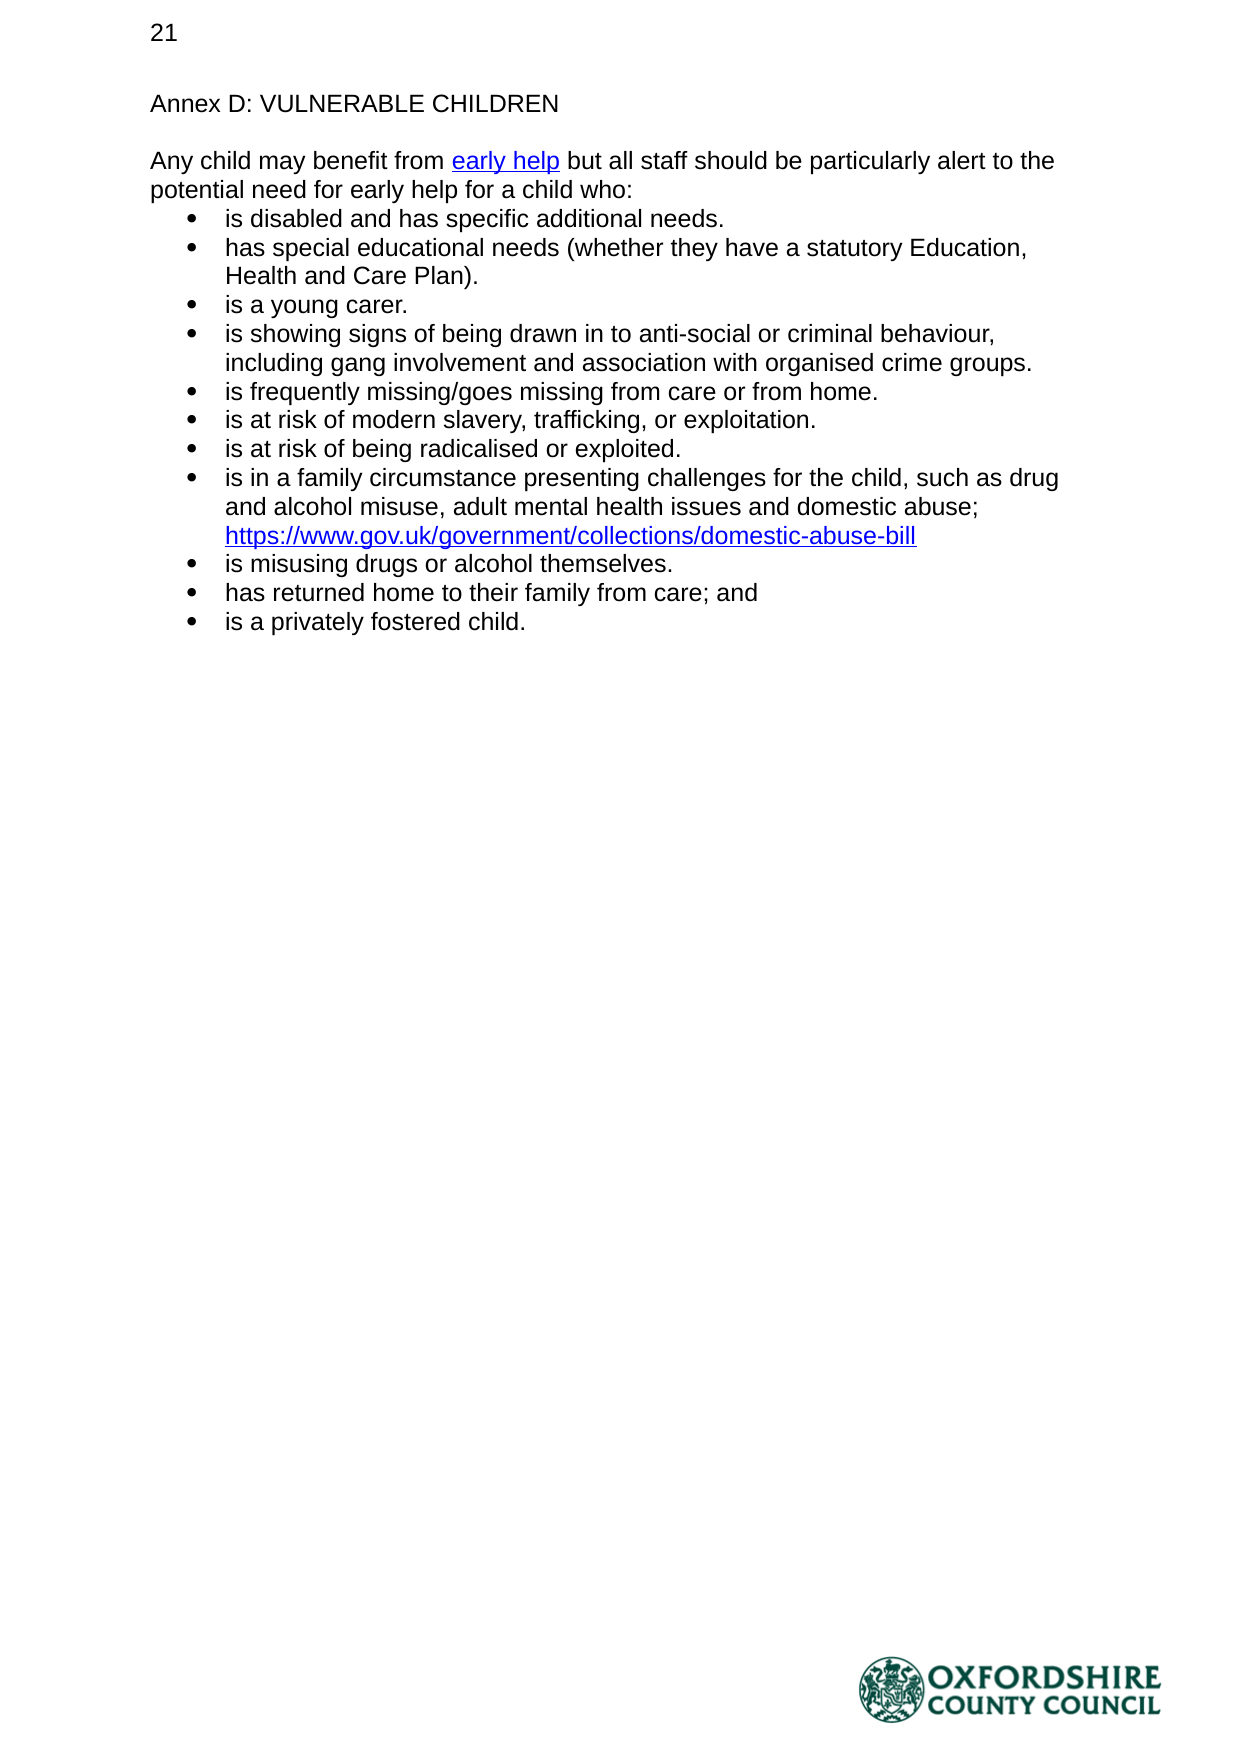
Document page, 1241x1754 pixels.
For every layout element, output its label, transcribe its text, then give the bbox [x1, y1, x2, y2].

list is a young carer. [187, 290, 1090, 319]
list is a privately fostered child. [187, 607, 1090, 636]
list is frequently missing/goes missing from care or from home. [187, 377, 1090, 405]
list is in a family circumstance presenting challenges for the child, such as drug and alcohol misuse, adult mental health issues and domestic abuse; https://www.gov.uk/government/collections/domestic-abuse-bill [187, 463, 1090, 549]
list has special educational needs (whether they have a statutory Education, Health and Care Plan). [187, 232, 1090, 290]
list has returned home to their family from care; and [187, 578, 1090, 607]
picture [850, 1646, 1175, 1728]
list is at risk of being radicalised or exploited. [187, 434, 1090, 463]
text Annex D: VULNERABLE CHILDREN [150, 89, 1090, 117]
list is at risk of modern slavery, trafficking, or exploitation. [187, 405, 1090, 434]
list is showing signs of being drawn in to anti-social or criminal behaviour, including gang involvement and association with organised crime groups. [187, 319, 1090, 377]
list is disabled and has specific additional needs. [187, 204, 1090, 232]
text Any child may benefit from early help but all staff should be particularly alert to the potential need for early help for a child who: [150, 146, 1090, 204]
list is misusing drugs or alcohol themselves. [187, 549, 1090, 578]
